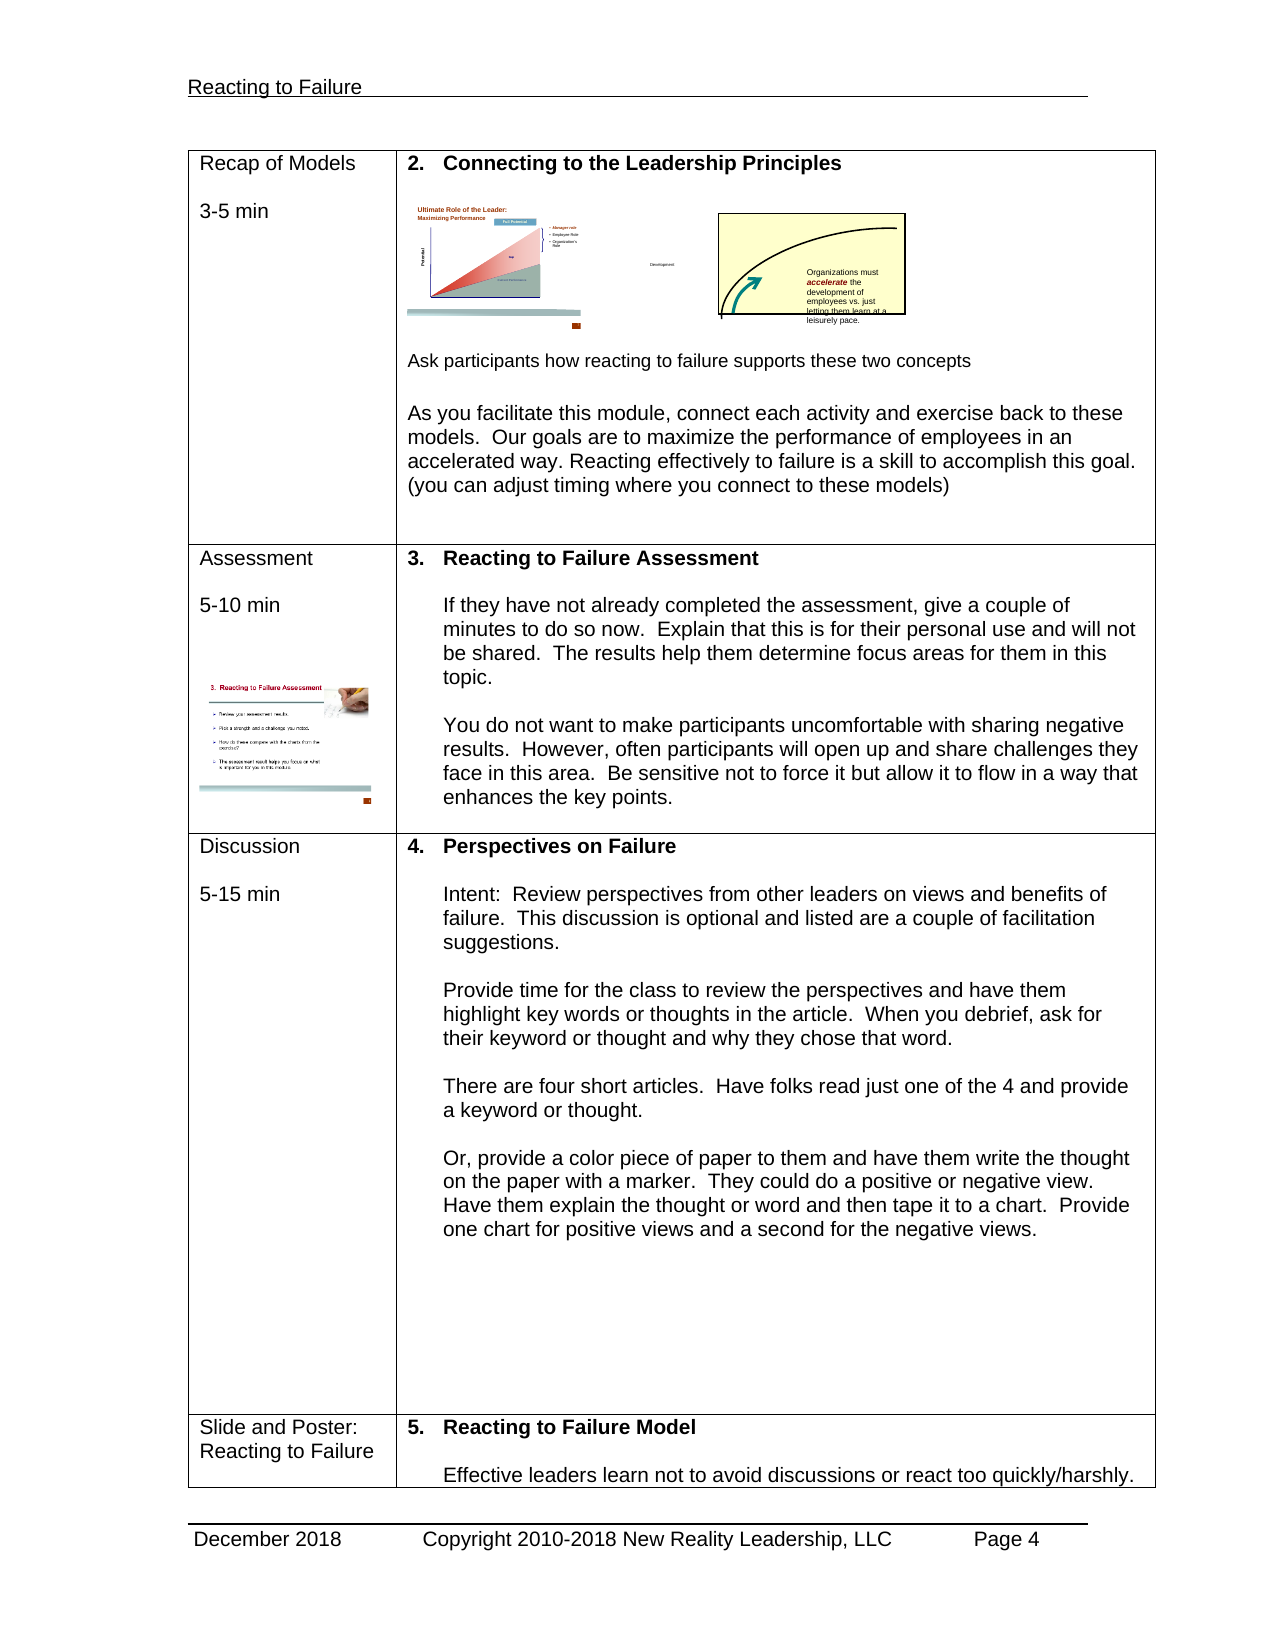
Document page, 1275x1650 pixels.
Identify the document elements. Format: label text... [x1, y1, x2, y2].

table_cell 3. Reacting to Failure Assessment If they have not already completed the assessment, give a couple of minutes to do so now. Explain that this is for their personal use and will not be shared. The results help them determine focus areas for them in this topic. You do not want to make participants uncomfortable with sharing negative results. However, often participants will open up and share challenges they face in this area. Be sensitive not to force it but allow it to flow in a way that enhances the key points. [397, 545, 1155, 833]
table_cell Discussion 5-15 min [189, 834, 396, 1414]
picture [199, 674, 372, 804]
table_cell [397, 1415, 1155, 1487]
table_header 2. Connecting to the Leadership Principles Ask participants how reacting to failure supports these two concepts As you facilitate this module, connect each activity and exercise back to these models. Our goals are to maximize the performance of employees in an accelerated way. Reacting effectively to failure is a skill to accomplish this goal. (you can adjust timing where you connect to these models) [397, 151, 1155, 544]
table_header Recap of Models 3-5 min [189, 151, 396, 544]
table_cell 4. Perspectives on Failure Intent: Review perspectives from other leaders on views and benefits of failure. This discussion is optional and listed are a couple of facilitation suggestions. Provide time for the class to review the perspectives and have them highlight key words or thoughts in the article. When you debrief, ask for their keyword or thought and why they chose that word. There are four short articles. Have folks read just one of the 4 and provide a keyword or thought. Or, provide a color piece of paper to them and have them write the thought on the paper with a marker. They could do a positive or negative view. Have them explain the thought or word and then tape it to a chart. Provide one chart for positive views and a second for the negative views. [397, 834, 1155, 1414]
table_cell Assessment 5-10 min [189, 545, 396, 833]
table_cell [189, 1415, 396, 1487]
